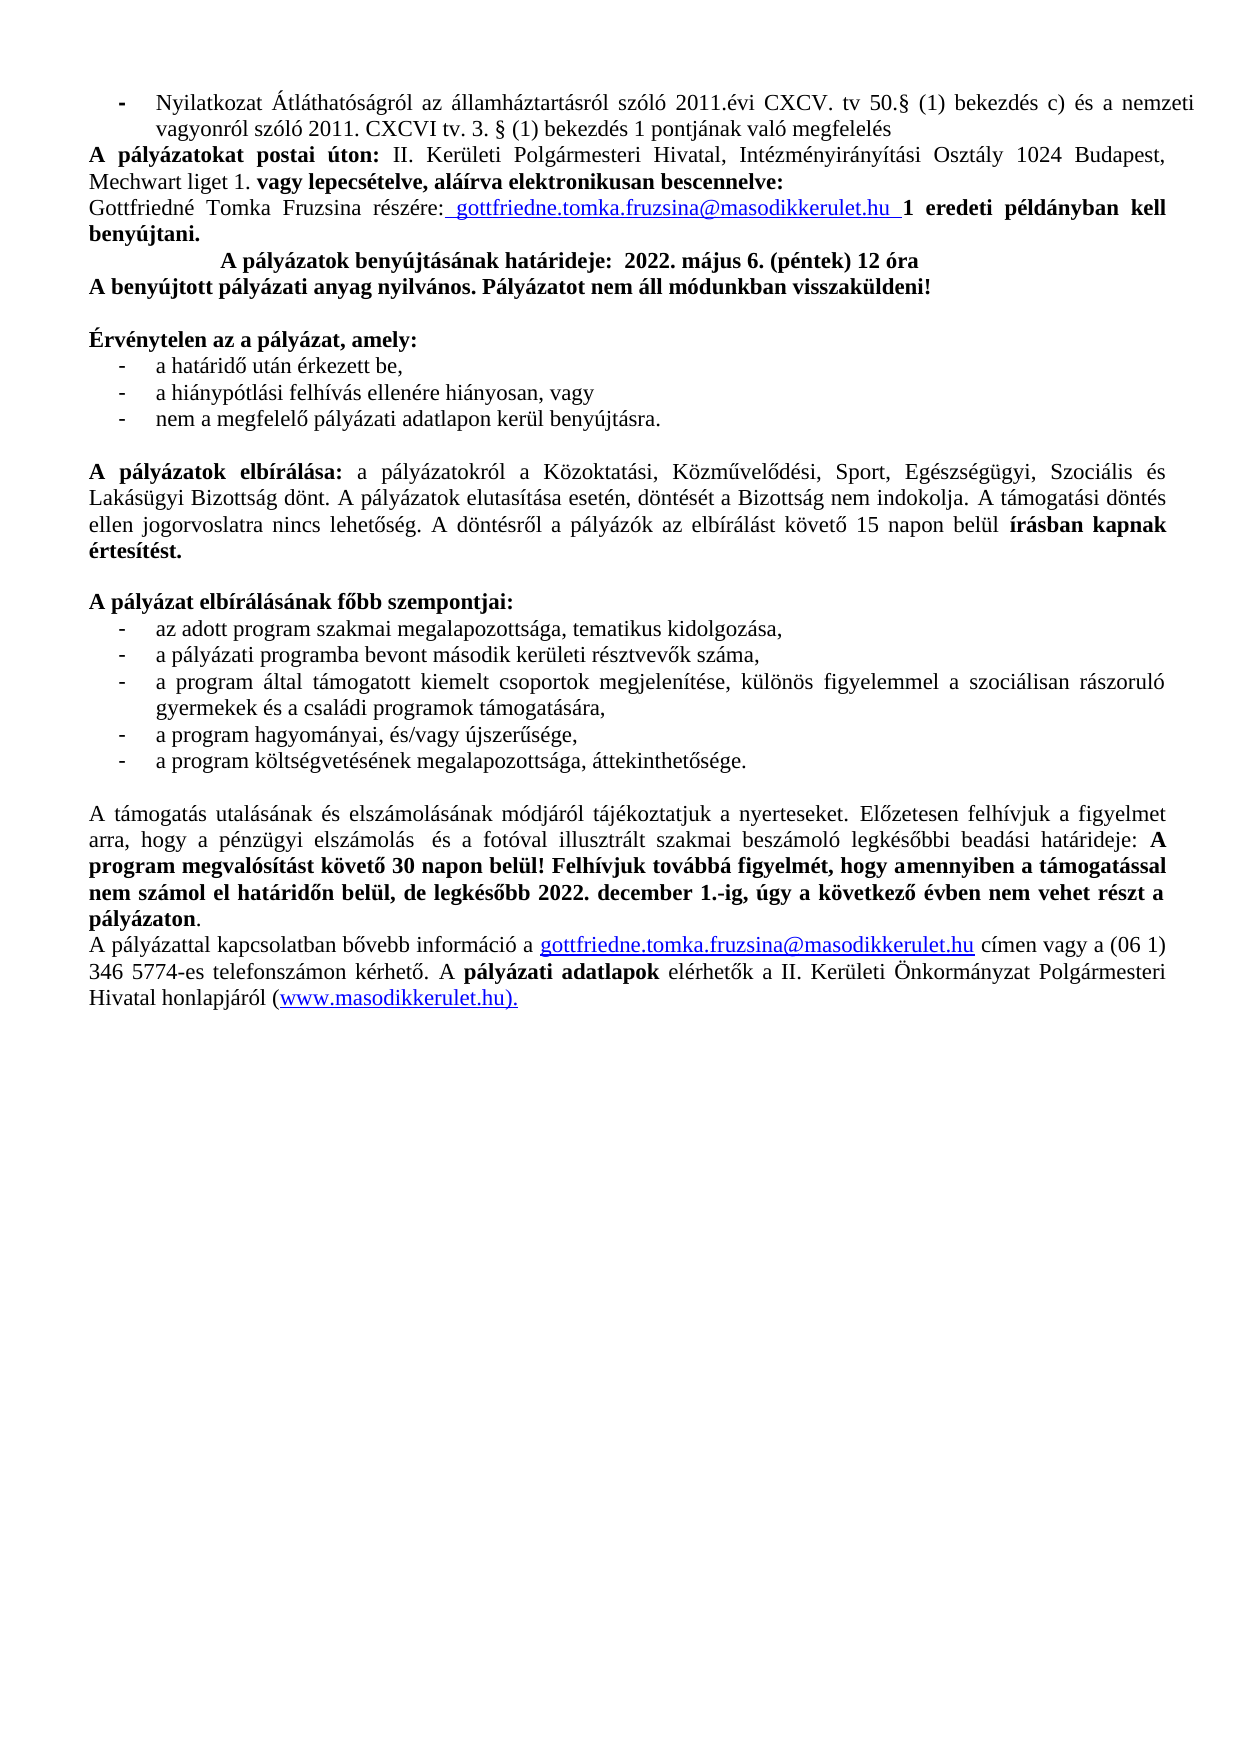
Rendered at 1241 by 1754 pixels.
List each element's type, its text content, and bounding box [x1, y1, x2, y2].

list a program hagyományai, és/vagy újszerűsége, [118, 721, 1167, 747]
list a program által támogatott kiemelt csoportok megjelenítése, különös figyelemmel a szociálisan rászoruló gyermekek és a családi programok támogatására, [118, 668, 1167, 721]
text Érvénytelen az a pályázat, amely: [89, 326, 1167, 352]
list az adott program szakmai megalapozottsága, tematikus kidolgozása, [118, 615, 1178, 641]
text A pályázat elbírálásának főbb szempontjai: [89, 588, 1167, 615]
list a hiánypótlási felhívás ellenére hiányosan, vagy [118, 379, 1178, 405]
list a pályázati programba bevont második kerületi résztvevők száma, [118, 641, 1178, 668]
text A támogatás utalásának és elszámolásának módjáról tájékoztatjuk a nyerteseket. Előzetesen felhívjuk a figyelmet arra, hogy a pénzügyi elszámolás és a fotóval illusztrált szakmai beszámoló legkésőbbi beadási határideje: A program megvalósítást követő 30 napon belül! Felhívjuk továbbá figyelmét, hogy amennyiben a támogatással nem számol el határidőn belül, de legkésőbb 2022. december 1.-ig, úgy a következő évben nem vehet részt a pályázaton. [89, 800, 1167, 932]
list a program költségvetésének megalapozottsága, áttekinthetősége. [118, 747, 1167, 773]
text A pályázatokat postai úton: II. Kerületi Polgármesteri Hivatal, Intézményirányítási Osztály 1024 Budapest, Mechwart liget 1. vagy lepecsételve, aláírva elektronikusan bescennelve: [89, 141, 1167, 194]
text Gottfriedné Tomka Fruzsina részére: gottfriedne.tomka.fruzsina@masodikkerulet.hu 1 eredeti példányban kell benyújtani. [89, 194, 1167, 247]
text A benyújtott pályázati anyag nyilvános. Pályázatot nem áll módunkban visszaküldeni! [89, 273, 1167, 299]
text A pályázatok elbírálása: a pályázatokról a Közoktatási, Közművelődési, Sport, Egészségügyi, Szociális és Lakásügyi Bizottság dönt. A pályázatok elutasítása esetén, döntését a Bizottság nem indokolja. A támogatási döntés ellen jogorvoslatra nincs lehetőség. A döntésről a pályázók az elbírálást követő 15 napon belül írásban kapnak értesítést. [89, 458, 1167, 563]
list Nyilatkozat Átláthatóságról az államháztartásról szóló 2011.évi CXCV. tv 50.§ (1) bekezdés c) és a nemzeti vagyonról szóló 2011. CXCVI tv. 3. § (1) bekezdés 1 pontjának való megfelelés [118, 89, 1197, 141]
text A pályázatok benyújtásának határideje: 2022. május 6. (péntek) 12 óra [89, 247, 1167, 273]
text A pályázattal kapcsolatban bővebb információ a gottfriedne.tomka.fruzsina@masodikkerulet.hu címen vagy a (06 1) 346 5774-es telefonszámon kérhető. A pályázati adatlapok elérhetők a II. Kerületi Önkormányzat Polgármesteri Hivatal honlapjáról (www.masodikkerulet.hu). [89, 932, 1167, 1011]
list nem a megfelelő pályázati adatlapon kerül benyújtásra. [118, 405, 1178, 432]
list a határidő után érkezett be, [118, 352, 1178, 379]
